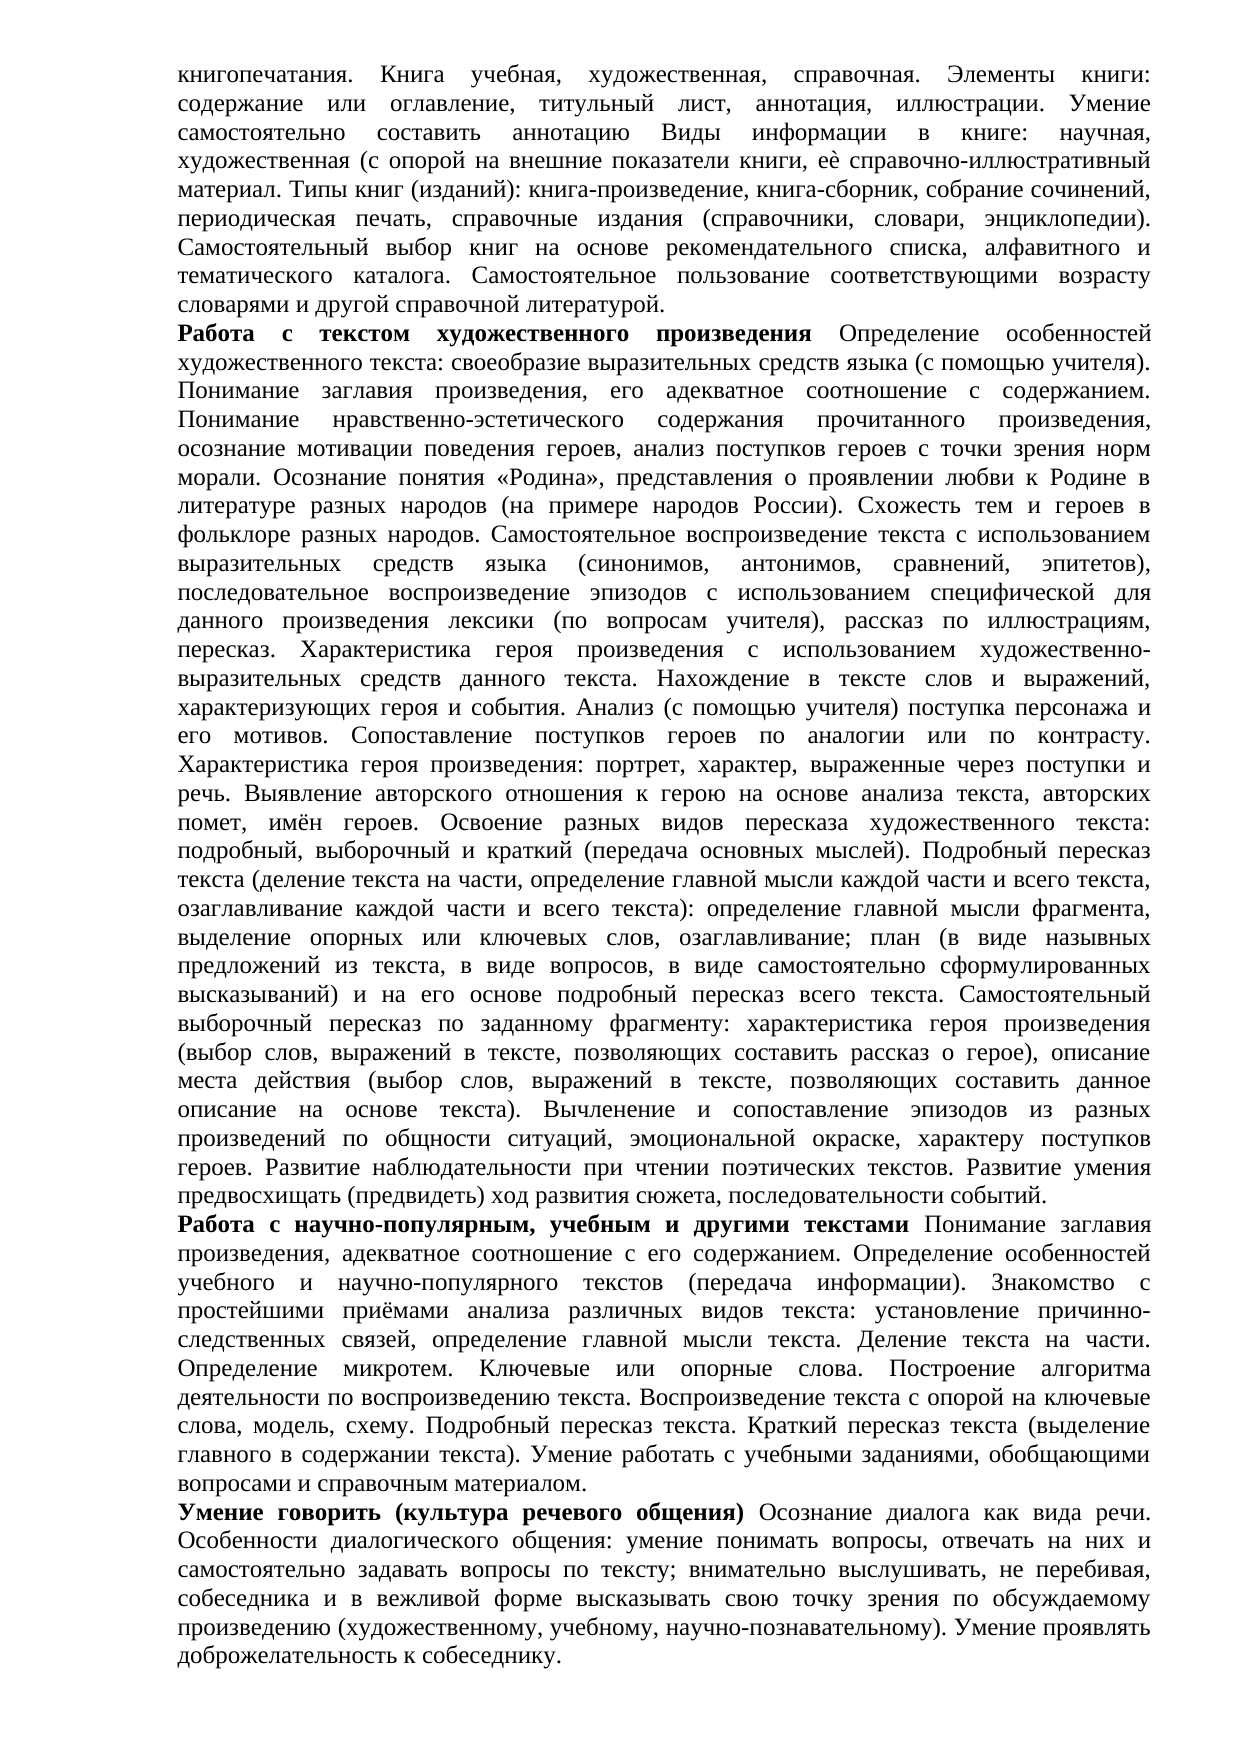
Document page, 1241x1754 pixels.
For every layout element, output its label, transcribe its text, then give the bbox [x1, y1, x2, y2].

text Работа с научно-популярным, учебным и другими текстами Понимание заглавия произведения, адекватное соотношение с его содержанием. Определение особенностей учебного и научно-популярного текстов (передача информации). Знакомство с простейшими приёмами анализа различных видов текста: установление причинно-следственных связей, определение главной мысли текста. Деление текста на части. Определение микротем. Ключевые или опорные слова. Построение алгоритма деятельности по воспроизведению текста. Воспроизведение текста с опорой на ключевые слова, модель, схему. Подробный пересказ текста. Краткий пересказ текста (выделение главного в содержании текста). Умение работать с учебными заданиями, обобщающими вопросами и справочным материалом. [177, 1209, 1152, 1497]
text Работа с текстом художественного произведения Определение особенностей художественного текста: своеобразие выразительных средств языка (с помощью учителя). Понимание заглавия произведения, его адекватное соотношение с содержанием. Понимание нравственно-эстетического содержания прочитанного произведения, осознание мотивации поведения героев, анализ поступков героев с точки зрения норм морали. Осознание понятия «Родина», представления о проявлении любви к Родине в литературе разных народов (на примере народов России). Схожесть тем и героев в фольклоре разных народов. Самостоятельное воспроизведение текста с использованием выразительных средств языка (синонимов, антонимов, сравнений, эпитетов), последовательное воспроизведение эпизодов с использованием специфической для данного произведения лексики (по вопросам учителя), рассказ по иллюстрациям, пересказ. Характеристика героя произведения с использованием художественно-выразительных средств данного текста. Нахождение в тексте слов и выражений, характеризующих героя и события. Анализ (с помощью учителя) поступка персонажа и его мотивов. Сопоставление поступков героев по аналогии или по контрасту. Характеристика героя произведения: портрет, характер, выраженные через поступки и речь. Выявление авторского отношения к герою на основе анализа текста, авторских помет, имён героев. Освоение разных видов пересказа художественного текста: подробный, выборочный и краткий (передача основных мыслей). Подробный пересказ текста (деление текста на части, определение главной мысли каждой части и всего текста, озаглавливание каждой части и всего текста): определение главной мысли фрагмента, выделение опорных или ключевых слов, озаглавливание; план (в виде назывных предложений из текста, в виде вопросов, в виде самостоятельно сформулированных высказываний) и на его основе подробный пересказ всего текста. Самостоятельный выборочный пересказ по заданному фрагменту: характеристика героя произведения (выбор слов, выражений в тексте, позволяющих составить рассказ о герое), описание места действия (выбор слов, выражений в тексте, позволяющих составить данное описание на основе текста). Вычленение и сопоставление эпизодов из разных произведений по общности ситуаций, эмоциональной окраске, характеру поступков героев. Развитие наблюдательности при чтении поэтических текстов. Развитие умения предвосхищать (предвидеть) ход развития сюжета, последовательности событий. [177, 318, 1152, 1209]
text Умение говорить (культура речевого общения) Осознание диалога как вида речи. Особенности диалогического общения: умение понимать вопросы, отвечать на них и самостоятельно задавать вопросы по тексту; внимательно выслушивать, не перебивая, собеседника и в вежливой форме высказывать свою точку зрения по обсуждаемому произведению (художественному, учебному, научно-познавательному). Умение проявлять доброжелательность к собеседнику. [177, 1497, 1152, 1669]
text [177, 59, 1152, 318]
